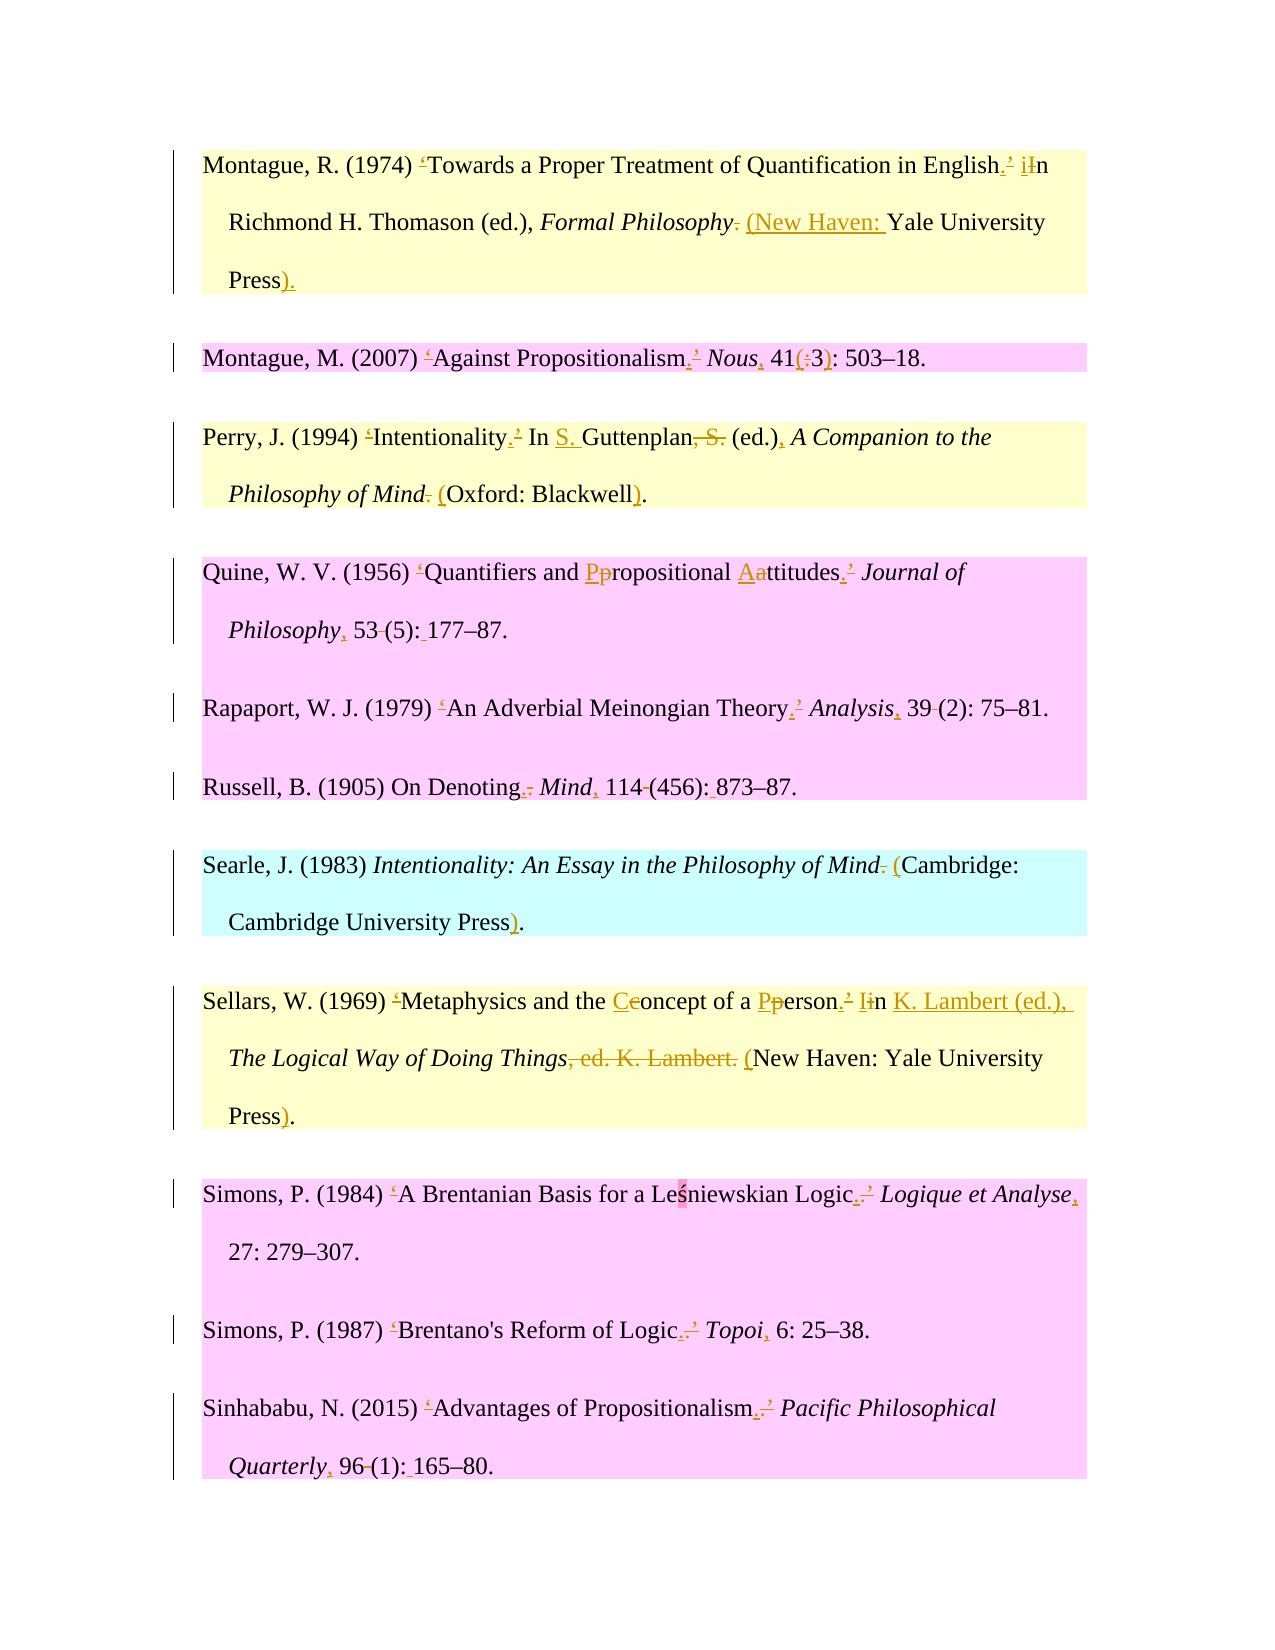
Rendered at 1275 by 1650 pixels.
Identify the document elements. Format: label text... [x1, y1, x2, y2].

text Russell, B. (1905) On Denoting Mind 114(456):873–87. [202, 772, 1087, 800]
text Sinhababu, N. (2015) Advantages of Propositionalism Pacific Philosophical Quarterly 96(1):165–80. [202, 1393, 1087, 1479]
text Simons, P. (1984) A Brentanian Basis for a Leśniewskian Logic Logique et Analyse 27: 279–307. [202, 1179, 1087, 1265]
text Searle, J. (1983) Intentionality: An Essay in the Philosophy of Mind Cambridge: Cambridge University Press. [202, 850, 1087, 936]
text Rapaport, W. J. (1979) An Adverbial Meinongian Theory Analysis 39(2): 75–81. [202, 693, 1087, 722]
text Perry, J. (1994) Intentionality In Guttenplan (ed.) A Companion to the Philosophy of Mind Oxford: Blackwell. [202, 422, 1087, 508]
text Quine, W. V. (1956) Quantifiers and ropositional ttitudes Journal of Philosophy 53(5):177–87. [202, 557, 1087, 644]
text Montague, M. (2007) Against Propositionalism Nous 413: 503–18. [202, 343, 1087, 372]
text Montague, R. (1974) Towards a Proper Treatment of Quantification in English n Richmond H. Thomason (ed.), Formal Philosophy Yale University Press [202, 150, 1087, 294]
text Simons, P. (1987) Brentano's Reform of Logic Topoi 6: 25–38. [202, 1315, 1087, 1344]
text Sellars, W. (1969) Metaphysics and the oncept of a erson n The Logical Way of Doing Things New Haven: Yale University Press. [202, 986, 1087, 1129]
